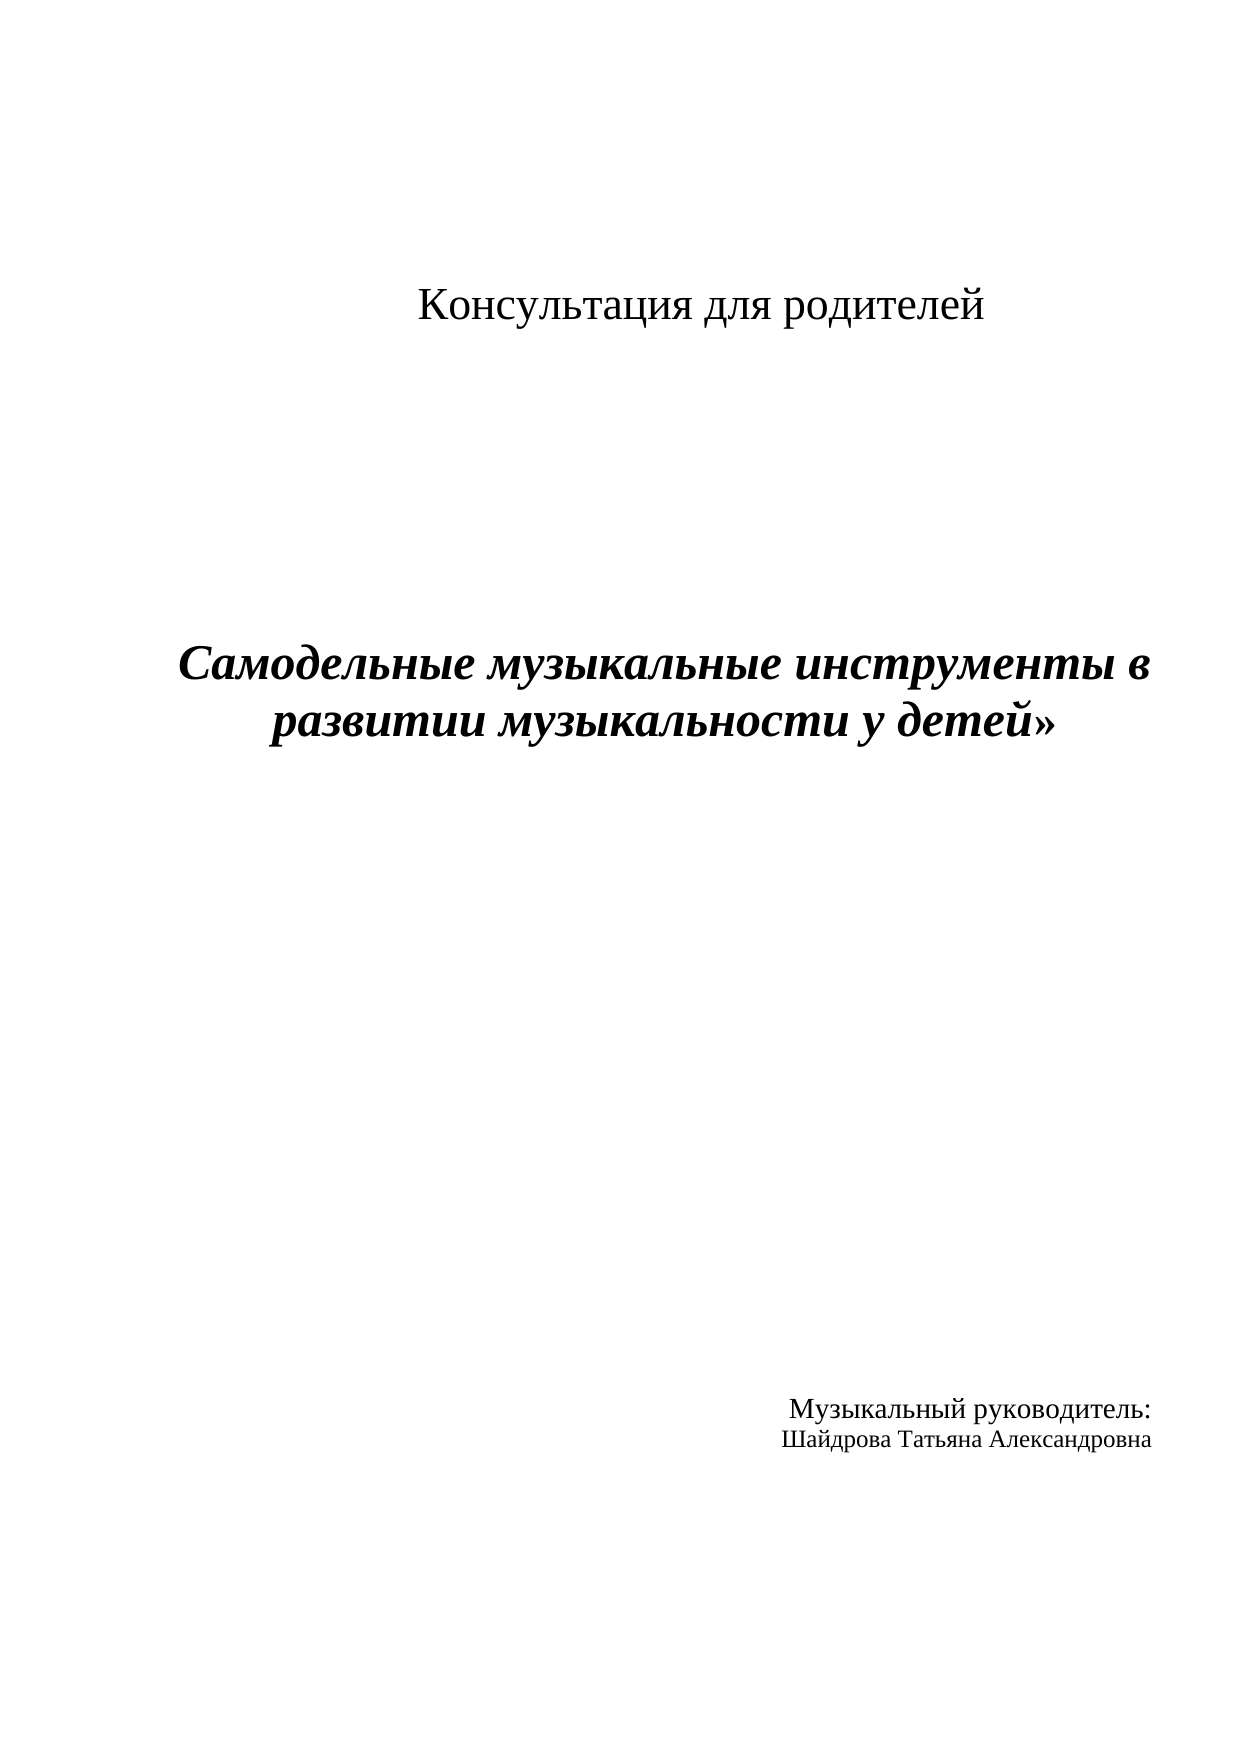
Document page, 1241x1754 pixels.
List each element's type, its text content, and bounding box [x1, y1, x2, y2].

text Самодельные музыкальные инструменты в развитии музыкальности у детей» [177, 632, 1152, 747]
text Музыкальный руководитель: [177, 1391, 1152, 1424]
text Шайдрова Татьяна Александровна [177, 1424, 1152, 1453]
text Консультация для родителей [177, 276, 1152, 329]
